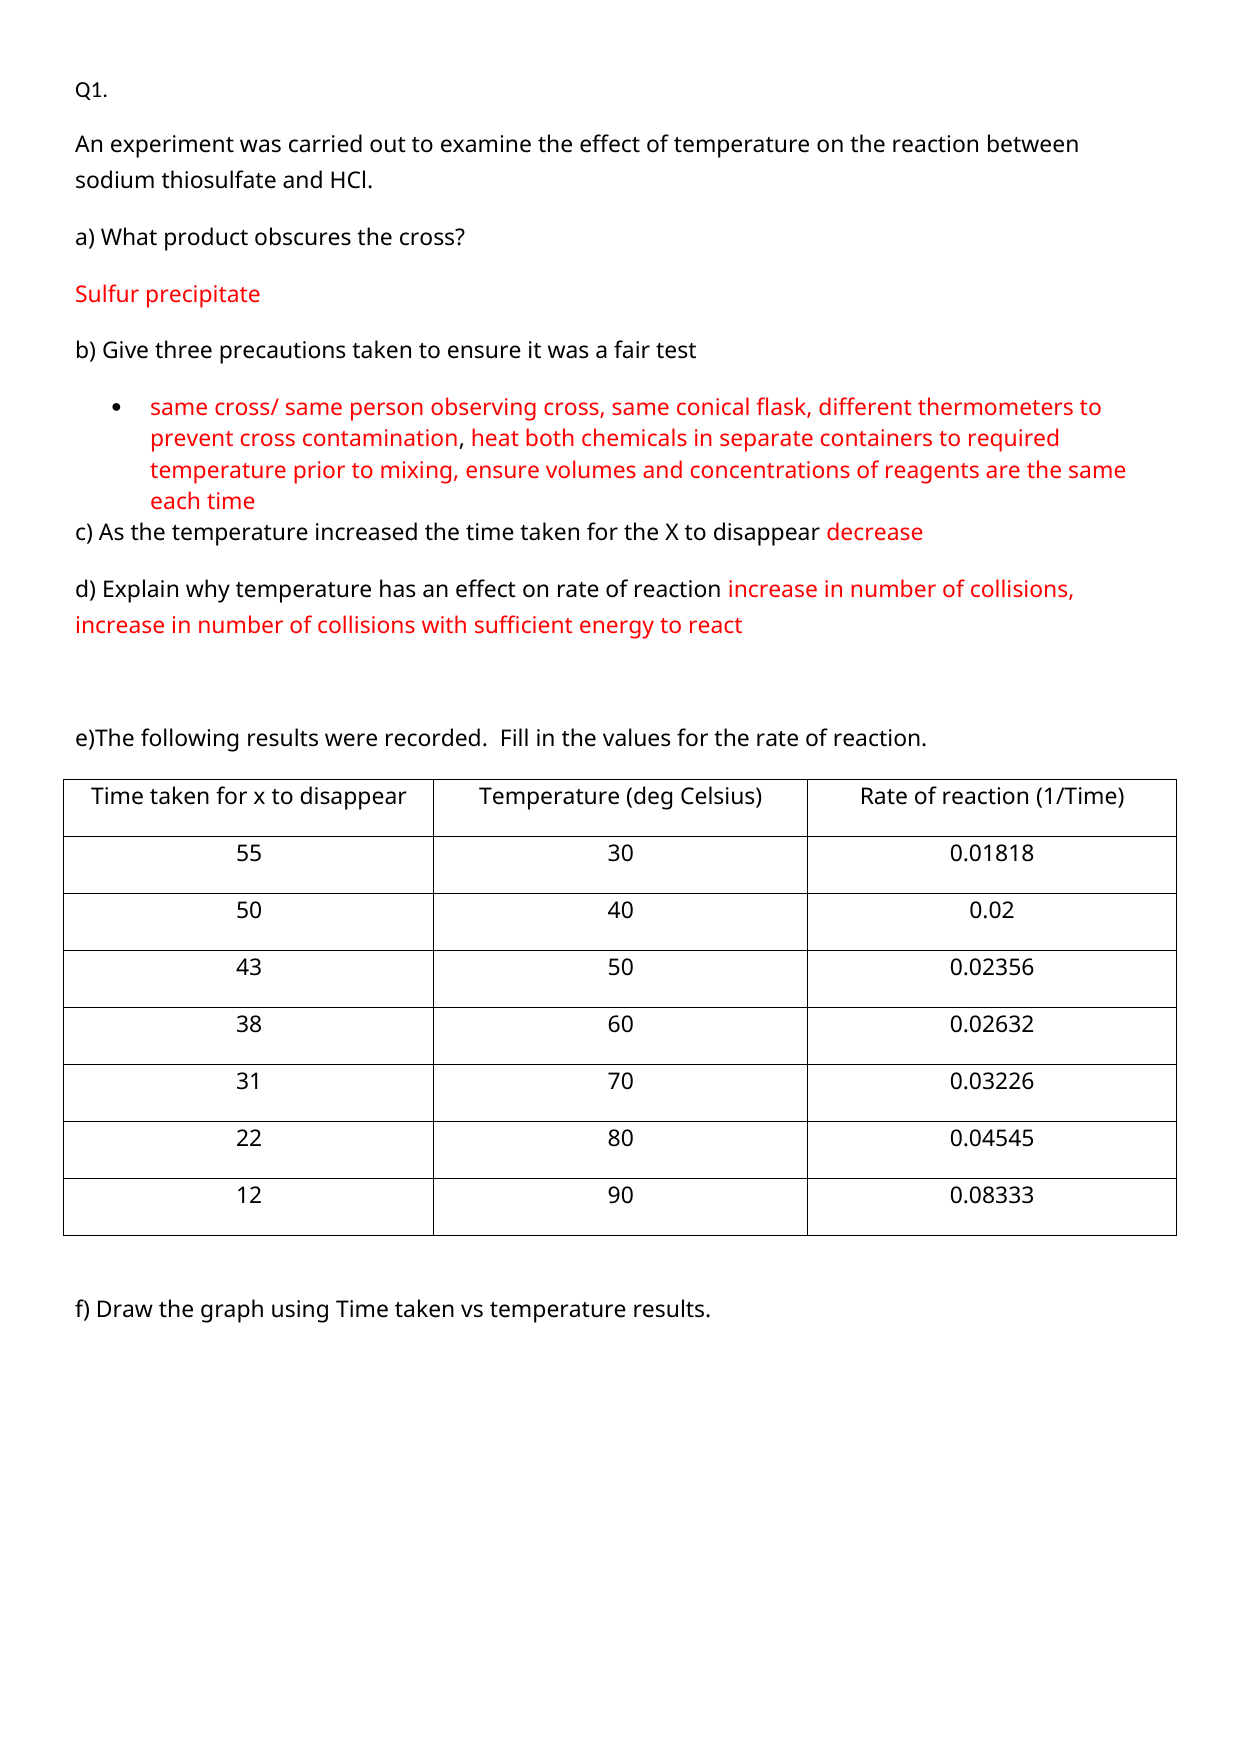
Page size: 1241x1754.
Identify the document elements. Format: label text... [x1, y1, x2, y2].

table_cell 0.01818 [808, 837, 1176, 893]
table_cell 40 [434, 894, 807, 950]
table_cell 0.08333 [808, 1179, 1176, 1235]
table_cell 43 [64, 951, 433, 1007]
table_cell 80 [434, 1122, 807, 1178]
table_cell 60 [434, 1008, 807, 1064]
table_cell 55 [64, 837, 433, 893]
text An experiment was carried out to examine the effect of temperature on the reaction between sodium thiosulfate and HCl. [75, 128, 1165, 195]
table_cell 0.02 [808, 894, 1176, 950]
table_cell 50 [434, 951, 807, 1007]
table_cell 12 [64, 1179, 433, 1235]
table_cell 38 [64, 1008, 433, 1064]
table_header Time taken for x to disappear [64, 780, 433, 836]
table_header Rate of reaction (1/Time) [808, 780, 1176, 836]
text Q1. [75, 75, 1165, 103]
text e)The following results were recorded. Fill in the values for the rate of reaction. [75, 722, 1165, 753]
text c) As the temperature increased the time taken for the X to disappear decrease [75, 516, 1165, 547]
text b) Give three precautions taken to ensure it was a fair test [75, 334, 1165, 366]
table_cell 31 [64, 1065, 433, 1121]
table_cell 0.02632 [808, 1008, 1176, 1064]
list same cross/ same person observing cross, same conical flask, different thermometers to prevent cross contamination, heat both chemicals in separate containers to required temperature prior to mixing, ensure volumes and concentrations of reagents are the same each time [112, 391, 1165, 516]
table_cell 0.03226 [808, 1065, 1176, 1121]
text f) Draw the graph using Time taken vs temperature results. [75, 1293, 1165, 1324]
table_cell 30 [434, 837, 807, 893]
table_cell 90 [434, 1179, 807, 1235]
table_cell 70 [434, 1065, 807, 1121]
table_header Temperature (deg Celsius) [434, 780, 807, 836]
text Sulfur precipitate [75, 277, 1165, 309]
table_cell 50 [64, 894, 433, 950]
table_cell 22 [64, 1122, 433, 1178]
table_cell 0.02356 [808, 951, 1176, 1007]
table_cell 0.04545 [808, 1122, 1176, 1178]
text d) Explain why temperature has an effect on rate of reaction increase in number of collisions, increase in number of collisions with sufficient energy to react [75, 573, 1165, 640]
text a) What product obscures the cross? [75, 221, 1165, 252]
